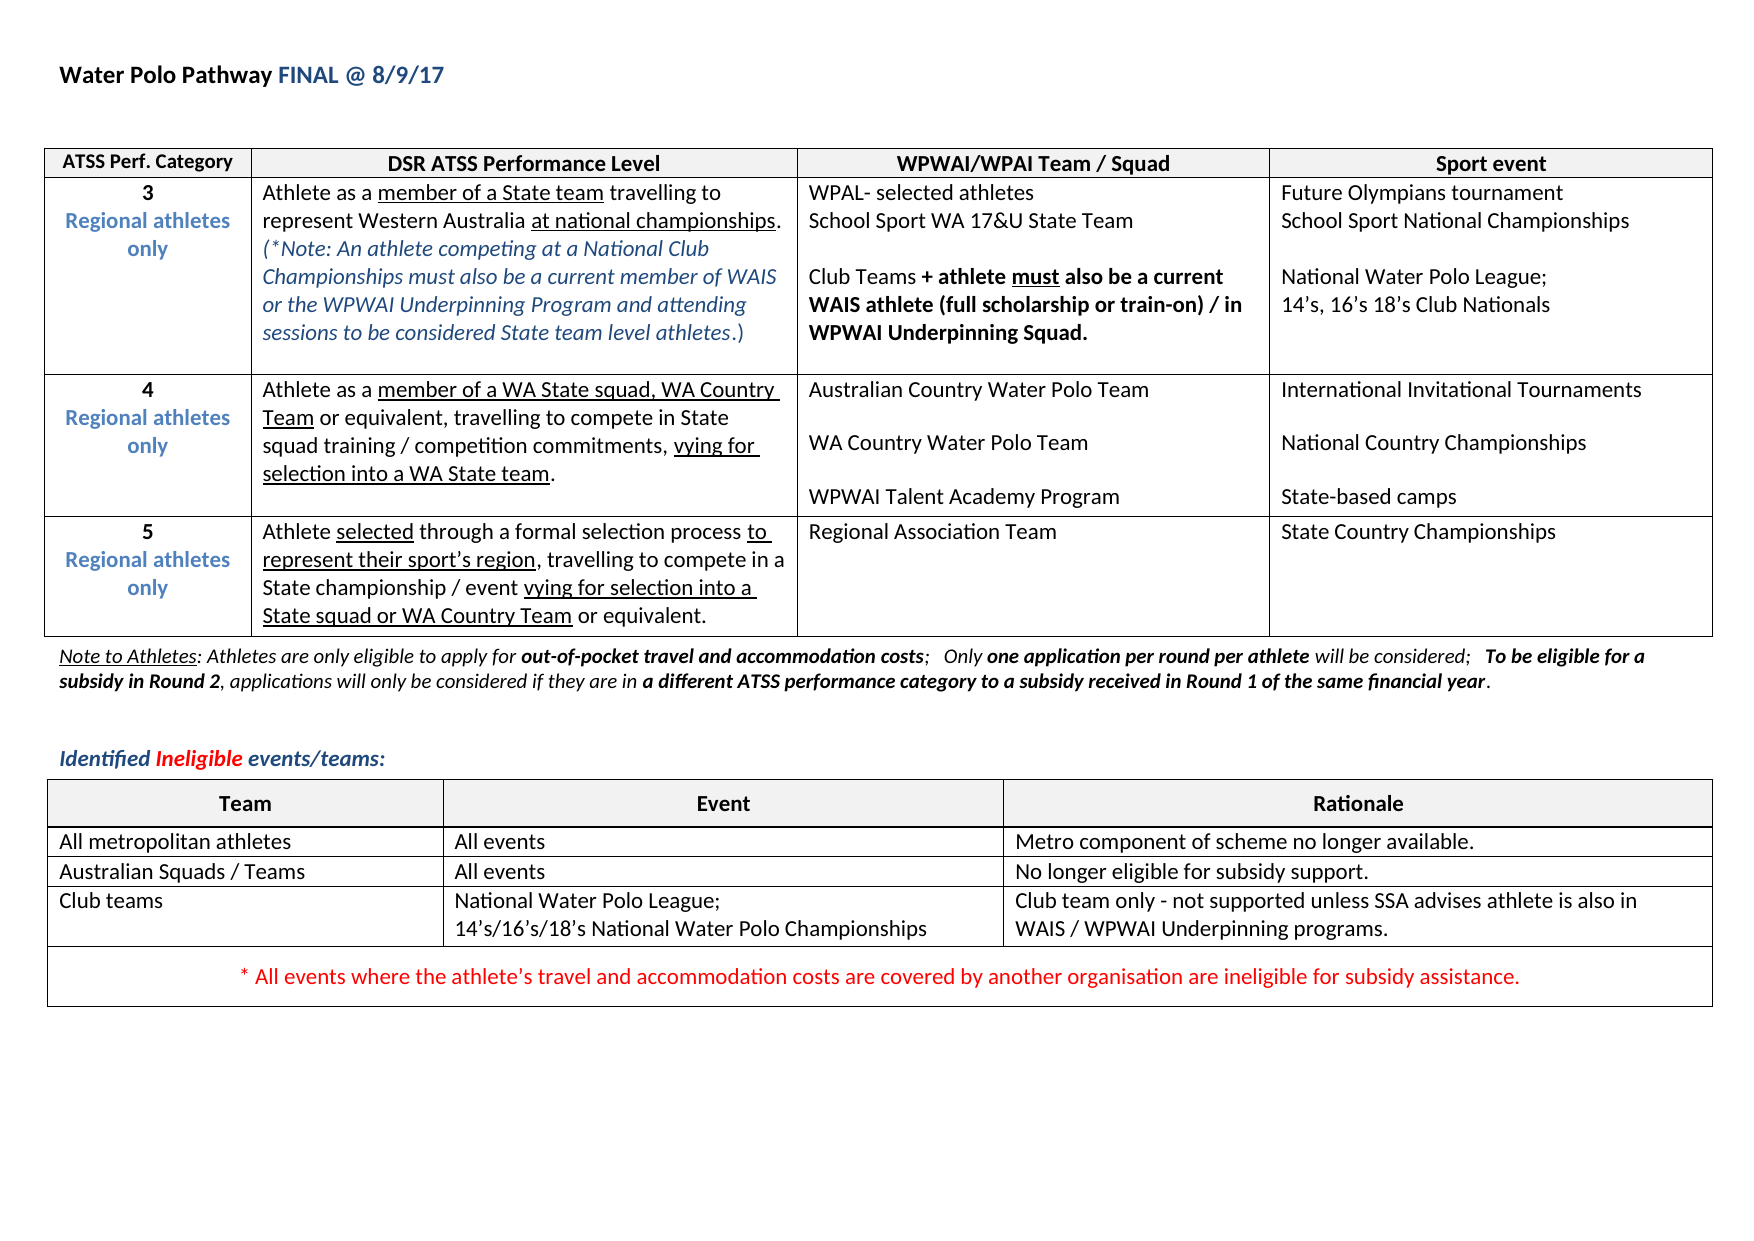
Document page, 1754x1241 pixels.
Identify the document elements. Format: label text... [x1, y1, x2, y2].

table_cell * All events where the athlete’s travel and accommodation costs are covered by another organisation are ineligible for subsidy assistance. [48, 947, 1712, 1006]
table_cell Athlete as a member of a State team travelling to represent Western Australia at national championships. (*Note: An athlete competing at a National Club Championships must also be a current member of WAIS or the WPWAI Underpinning Program and attending sessions to be considered State team level athletes.) [252, 178, 797, 374]
table_cell 3 Regional athletes only [45, 178, 251, 374]
table_cell Regional Association Team [798, 517, 1269, 636]
table_header WPWAI/WPAI Team / Squad [798, 149, 1269, 177]
table_header Event [444, 780, 1003, 826]
table_cell State Country Championships [1270, 517, 1712, 636]
table_cell All events [444, 857, 1003, 886]
table_cell 5 Regional athletes only [45, 517, 251, 636]
text Note to Athletes: Athletes are only eligible to apply for out-of-pocket travel and accommodation costs; Only one application per round per athlete will be considered; To be eligible for a subsidy in Round 2, applications will only be considered if they are in a different ATSS performance category to a subsidy received in Round 1 of the same financial year. [59, 643, 1695, 694]
table_cell All events [444, 828, 1003, 856]
table_cell Athlete selected through a formal selection process to represent their sport’s region, travelling to compete in a State championship / event vying for selection into a State squad or WA Country Team or equivalent. [252, 517, 797, 636]
table_cell Club teams [48, 887, 443, 946]
table_cell WPAL- selected athletes School Sport WA 17&U State Team Club Teams + athlete must also be a current WAIS athlete (full scholarship or train-on) / in WPWAI Underpinning Squad. [798, 178, 1269, 374]
table_cell Metro component of scheme no longer available. [1004, 828, 1712, 856]
table_cell International Invitational Tournaments National Country Championships State-based camps [1270, 375, 1712, 516]
table_cell Club team only - not supported unless SSA advises athlete is also in WAIS / WPWAI Underpinning programs. [1004, 887, 1712, 946]
table_cell Athlete as a member of a WA State squad, WA Country Team or equivalent, travelling to compete in State squad training / competition commitments, vying for selection into a WA State team. [252, 375, 797, 516]
table_cell Australian Country Water Polo Team WA Country Water Polo Team WPWAI Talent Academy Program [798, 375, 1269, 516]
table_header Rationale [1004, 780, 1712, 826]
table_header DSR ATSS Performance Level [252, 149, 797, 177]
table_header Sport event [1270, 149, 1712, 177]
table_cell 4 Regional athletes only [45, 375, 251, 516]
table_header ATSS Perf. Category [45, 149, 251, 177]
table_cell All metropolitan athletes [48, 828, 443, 856]
table_cell No longer eligible for subsidy support. [1004, 857, 1712, 886]
table_header Team [48, 780, 443, 826]
table_cell Future Olympians tournament School Sport National Championships National Water Polo League; 14’s, 16’s 18’s Club Nationals [1270, 178, 1712, 374]
table_cell National Water Polo League; 14’s/16’s/18’s National Water Polo Championships [444, 887, 1003, 946]
table_cell Australian Squads / Teams [48, 857, 443, 886]
text Identified Ineligible events/teams: [59, 744, 1695, 772]
